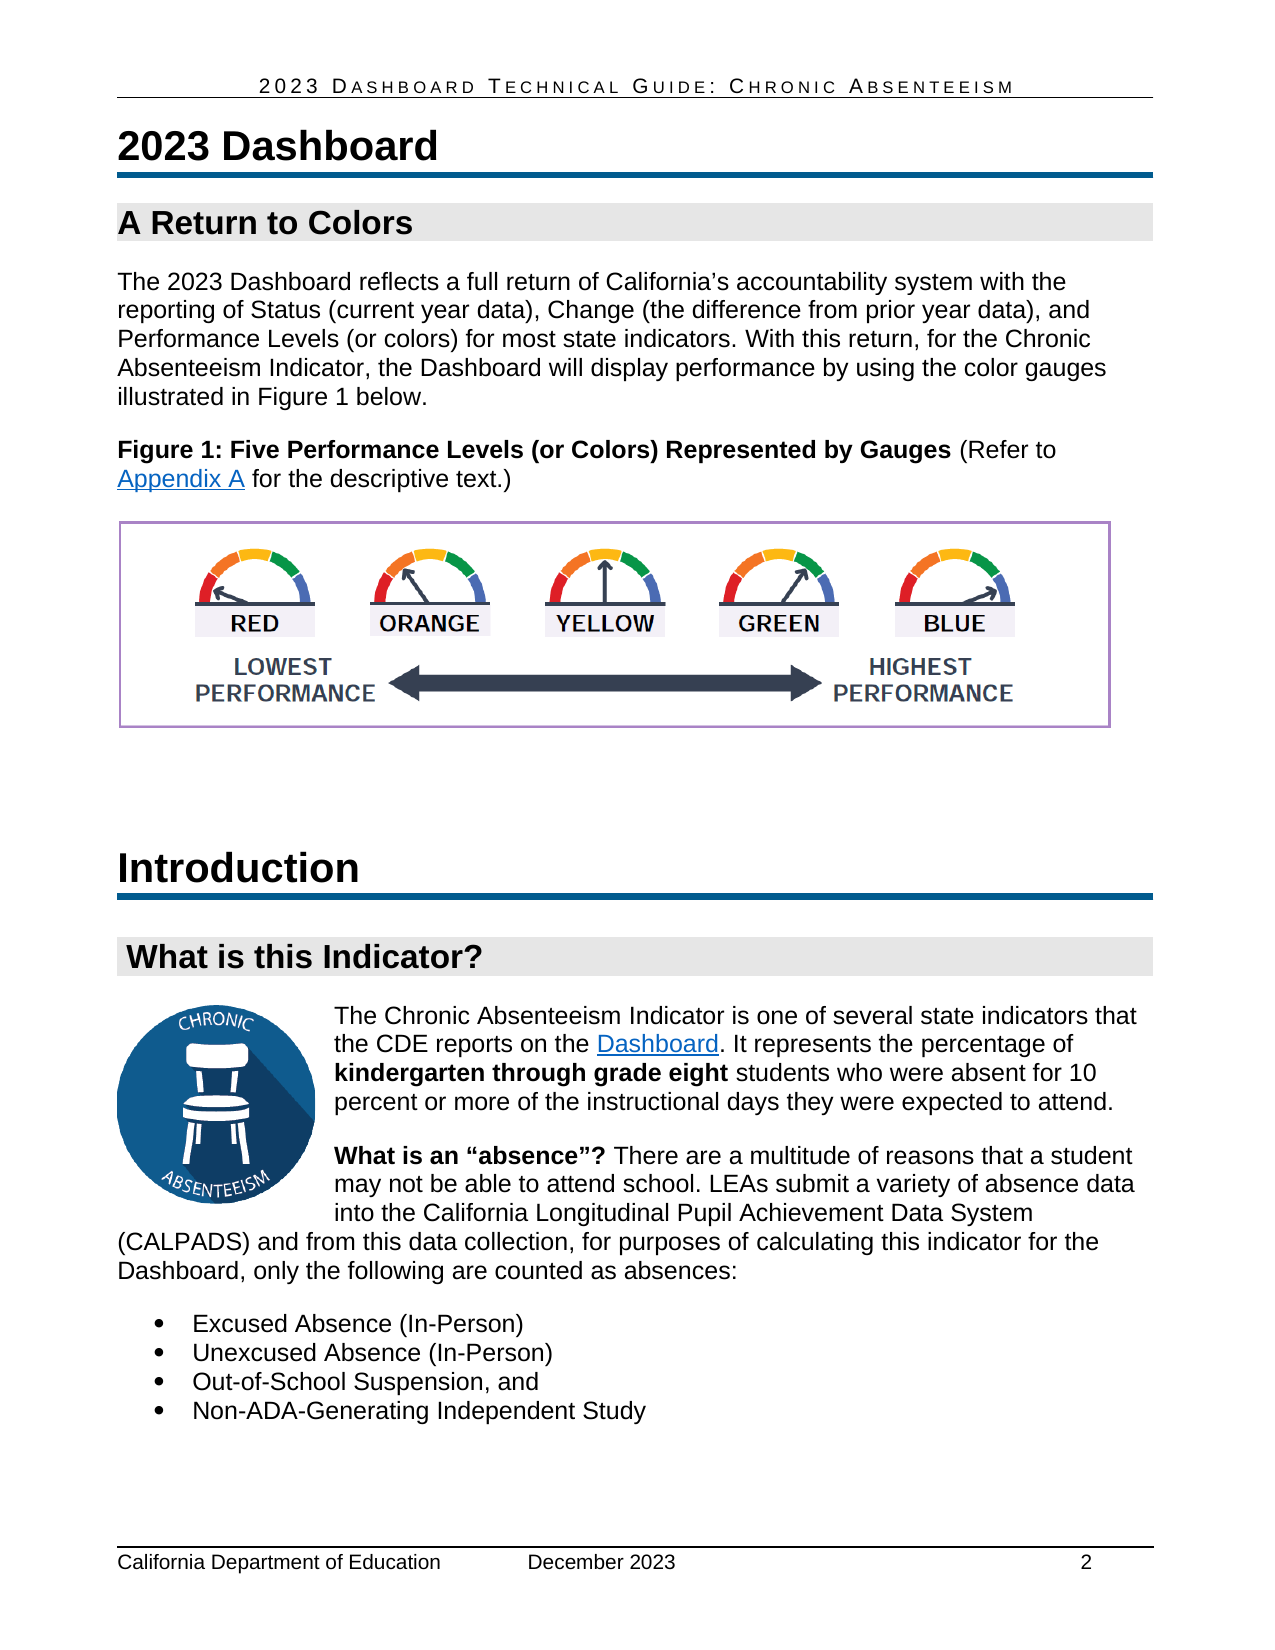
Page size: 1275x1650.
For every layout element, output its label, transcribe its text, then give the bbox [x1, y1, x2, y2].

list Excused Absence (In-Person) [154, 1309, 1153, 1338]
text What is an “absence”? There are a multitude of reasons that a student may not be able to attend school. LEAs submit a variety of absence data into the California Longitudinal Pupil Achievement Data System (CALPADS) and from this data collection, for purposes of calculating this indicator for the Dashboard, only the following are counted as absences: [117, 1141, 1153, 1284]
subtitle Introduction [117, 843, 1153, 893]
subtitle 2023 Dashboard [117, 122, 1153, 172]
text Figure 1: Five Performance Levels (or Colors) Represented by Gauges (Refer to Appendix A for the descriptive text.) [117, 435, 1137, 493]
subtitle What is this Indicator? [117, 937, 1153, 976]
picture [117, 521, 1112, 730]
text The 2023 Dashboard reflects a full return of California’s accountability system with the reporting of Status (current year data), Change (the difference from prior year data), and Performance Levels (or colors) for most state indicators. With this return, for the Chronic Absenteeism Indicator, the Dashboard will display performance by using the color gauges illustrated in Figure 1 below. [428, 266, 1158, 410]
text The Chronic Absenteeism Indicator is one of several state indicators that the CDE reports on the Dashboard. It represents the percentage of kindergarten through grade eight students who were absent for 10 percent or more of the instructional days they were expected to attend. [117, 1001, 1153, 1116]
list Unexcused Absence (In-Person) [154, 1338, 1153, 1367]
list Non-ADA-Generating Independent Study [154, 1396, 1153, 1425]
picture [117, 1005, 316, 1204]
list Out-of-School Suspension, and [154, 1367, 1153, 1396]
subtitle A Return to Colors [117, 203, 1153, 241]
